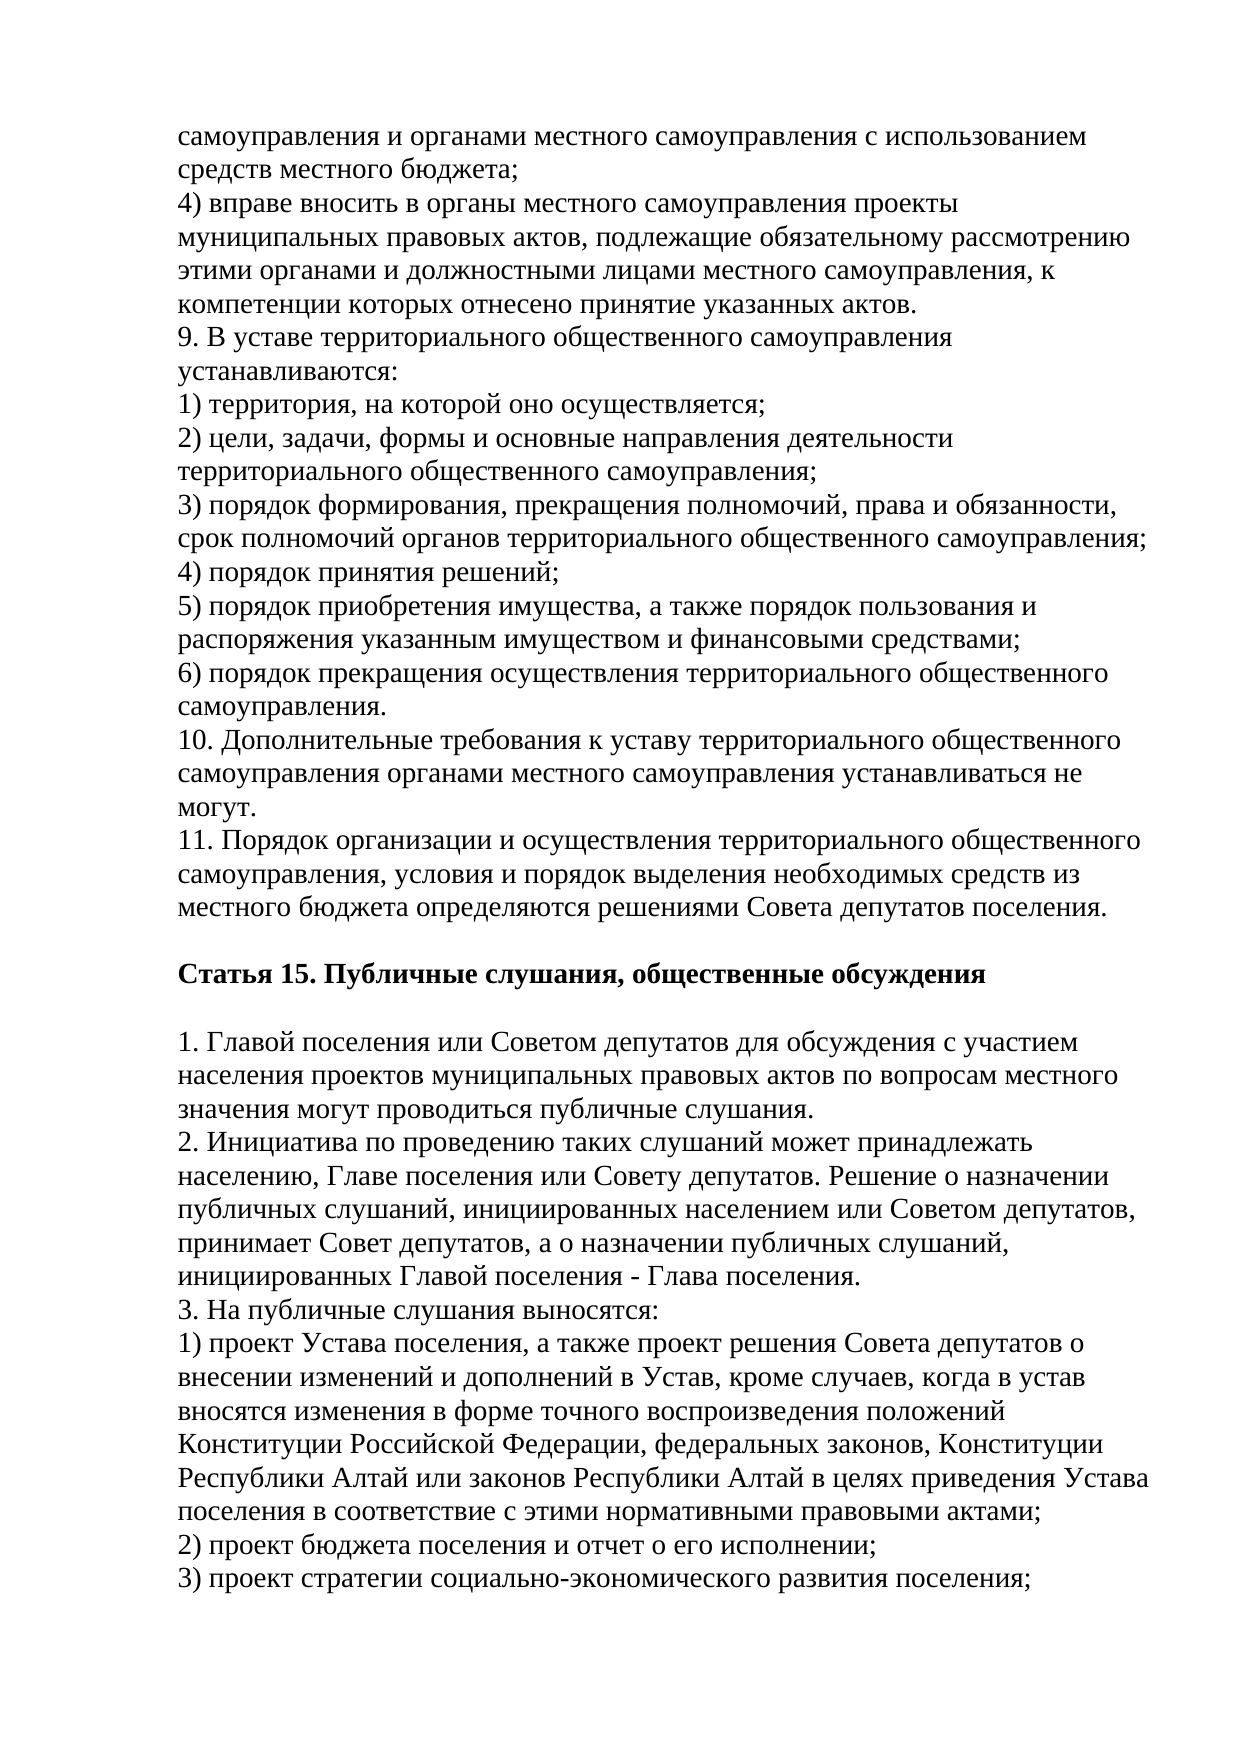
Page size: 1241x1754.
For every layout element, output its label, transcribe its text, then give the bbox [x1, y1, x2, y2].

text 6) порядок прекращения осуществления территориального общественного самоуправления. [177, 655, 1152, 722]
text 2) цели, задачи, формы и основные направления деятельности территориального общественного самоуправления; [177, 420, 1152, 487]
text 3) порядок формирования, прекращения полномочий, права и обязанности, срок полномочий органов территориального общественного самоуправления; [177, 487, 1152, 554]
text 1) проект Устава поселения, а также проект решения Совета депутатов о внесении изменений и дополнений в Устав, кроме случаев, когда в устав вносятся изменения в форме точного воспроизведения положений Конституции Российской Федерации, федеральных законов, Конституции Республики Алтай или законов Республики Алтай в целях приведения Устава поселения в соответствие с этими нормативными правовыми актами; [177, 1326, 1152, 1527]
text 1. Главой поселения или Советом депутатов для обсуждения с участием населения проектов муниципальных правовых актов по вопросам местного значения могут проводиться публичные слушания. [177, 1024, 1152, 1124]
text 1) территория, на которой оно осуществляется; [177, 386, 1152, 420]
text 11. Порядок организации и осуществления территориального общественного самоуправления, условия и порядок выделения необходимых средств из местного бюджета определяются решениями Совета депутатов поселения. [177, 822, 1152, 923]
text Статья 15. Публичные слушания, общественные обсуждения [177, 957, 1152, 990]
text 2. Инициатива по проведению таких слушаний может принадлежать населению, Главе поселения или Совету депутатов. Решение о назначении публичных слушаний, инициированных населением или Советом депутатов, принимает Совет депутатов, а о назначении публичных слушаний, инициированных Главой поселения - Глава поселения. [177, 1124, 1152, 1292]
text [177, 118, 1152, 185]
text 9. В уставе территориального общественного самоуправления устанавливаются: [177, 319, 1152, 386]
text 5) порядок приобретения имущества, а также порядок пользования и распоряжения указанным имуществом и финансовыми средствами; [177, 588, 1152, 655]
text 4) вправе вносить в органы местного самоуправления проекты муниципальных правовых актов, подлежащие обязательному рассмотрению этими органами и должностными лицами местного самоуправления, к компетенции которых отнесено принятие указанных актов. [177, 185, 1152, 319]
text 3) проект стратегии социально-экономического развития поселения; [177, 1560, 1152, 1594]
text 3. На публичные слушания выносятся: [177, 1292, 1152, 1326]
text 4) порядок принятия решений; [177, 554, 1152, 588]
text 10. Дополнительные требования к уставу территориального общественного самоуправления органами местного самоуправления устанавливаться не могут. [177, 722, 1152, 822]
text 2) проект бюджета поселения и отчет о его исполнении; [177, 1527, 1152, 1560]
